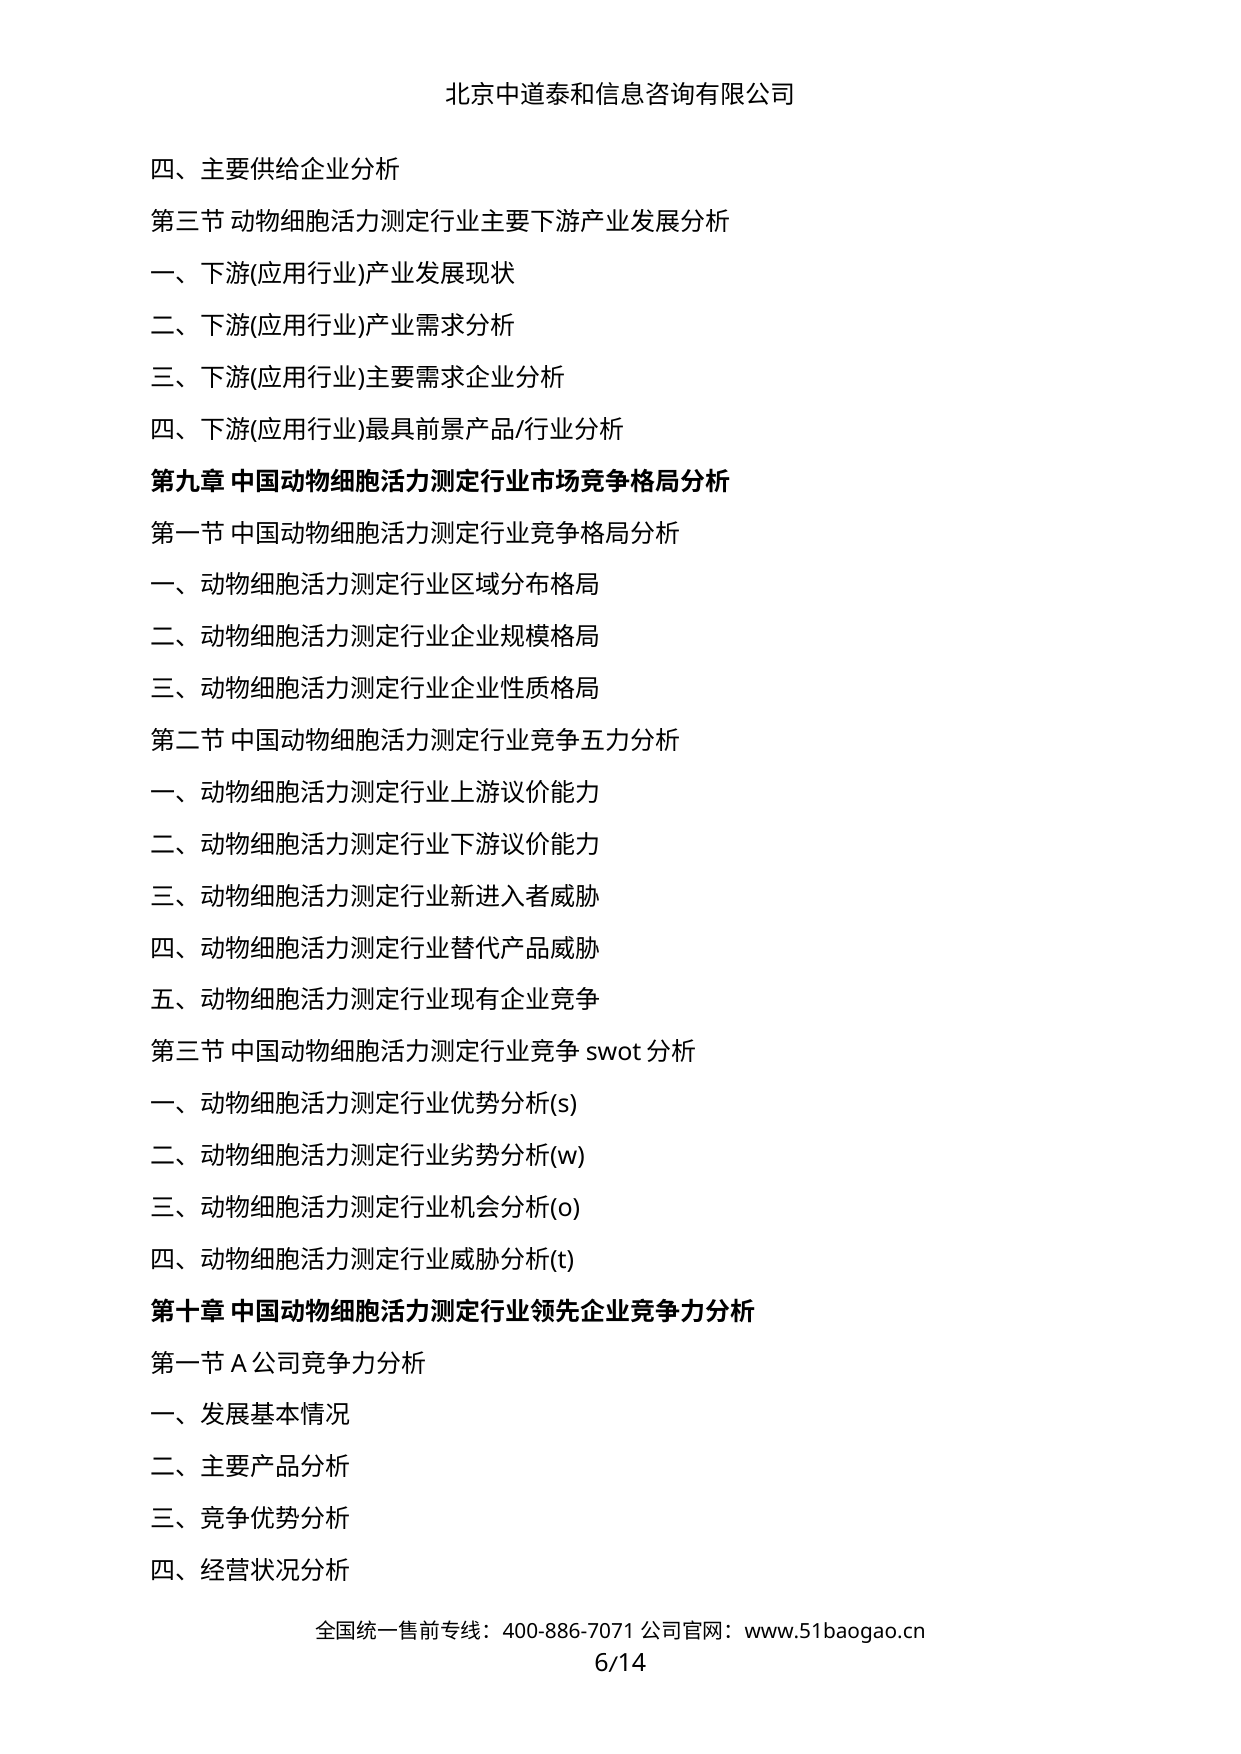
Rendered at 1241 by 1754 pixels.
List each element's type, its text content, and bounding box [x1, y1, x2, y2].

text 四、经营状况分析 [150, 1551, 1090, 1587]
text 四、主要供给企业分析 [150, 150, 1090, 186]
text 第二节 中国动物细胞活力测定行业竞争五力分析 [150, 721, 1090, 757]
text 四、下游(应用行业)最具前景产品/行业分析 [150, 409, 1090, 446]
text 二、动物细胞活力测定行业下游议价能力 [150, 824, 1090, 861]
text 二、动物细胞活力测定行业企业规模格局 [150, 617, 1090, 653]
text 一、下游(应用行业)产业发展现状 [150, 254, 1090, 290]
text 三、下游(应用行业)主要需求企业分析 [150, 357, 1090, 394]
text 第三节 中国动物细胞活力测定行业竞争swot分析 [150, 1032, 1090, 1068]
text 二、动物细胞活力测定行业劣势分析(w) [150, 1136, 1090, 1172]
text 四、动物细胞活力测定行业威胁分析(t) [150, 1239, 1090, 1276]
text 第九章 中国动物细胞活力测定行业市场竞争格局分析 [150, 461, 1090, 497]
text 三、动物细胞活力测定行业新进入者威胁 [150, 876, 1090, 912]
text 三、竞争优势分析 [150, 1499, 1090, 1535]
text 第一节 A公司竞争力分析 [150, 1343, 1090, 1379]
text 一、动物细胞活力测定行业优势分析(s) [150, 1084, 1090, 1120]
text 第一节 中国动物细胞活力测定行业竞争格局分析 [150, 513, 1090, 549]
text 三、动物细胞活力测定行业企业性质格局 [150, 669, 1090, 705]
text 一、动物细胞活力测定行业上游议价能力 [150, 772, 1090, 809]
text 一、动物细胞活力测定行业区域分布格局 [150, 565, 1090, 601]
text 五、动物细胞活力测定行业现有企业竞争 [150, 980, 1090, 1016]
text 四、动物细胞活力测定行业替代产品威胁 [150, 928, 1090, 964]
text 一、发展基本情况 [150, 1395, 1090, 1431]
text 第三节 动物细胞活力测定行业主要下游产业发展分析 [150, 202, 1090, 238]
text 二、主要产品分析 [150, 1447, 1090, 1483]
text 第十章 中国动物细胞活力测定行业领先企业竞争力分析 [150, 1291, 1090, 1327]
text 二、下游(应用行业)产业需求分析 [150, 306, 1090, 342]
text 三、动物细胞活力测定行业机会分析(o) [150, 1187, 1090, 1224]
